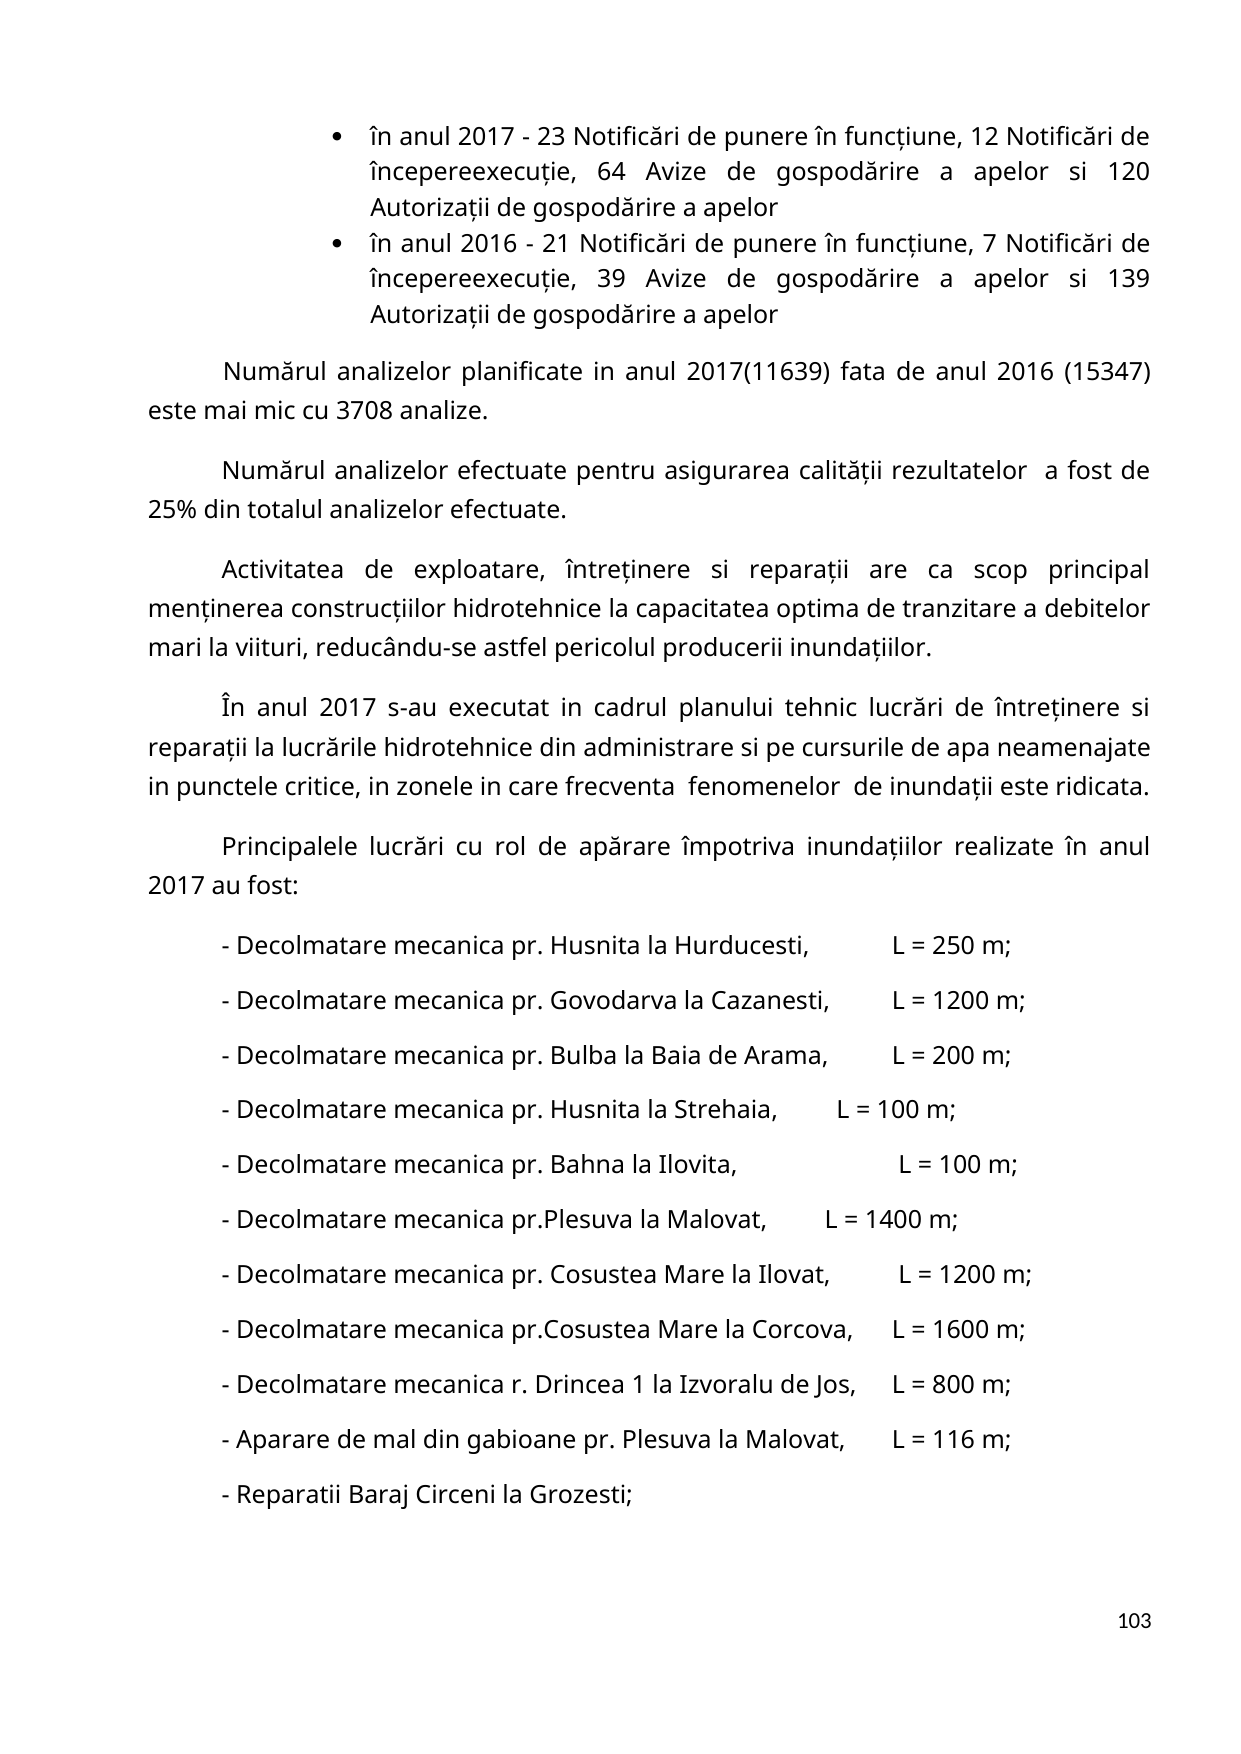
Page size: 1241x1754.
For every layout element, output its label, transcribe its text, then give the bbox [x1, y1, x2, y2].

text - Decolmatare mecanica pr. Bahna la Ilovita, L = 100 m; [148, 1147, 1152, 1181]
text - Decolmatare mecanica pr. Bulba la Baia de Arama, L = 200 m; [148, 1037, 1152, 1071]
list în anul 2017 - 23 Notificări de punere în funcțiune, 12 Notificări de începereexecuție, 64 Avize de gospodărire a apelor si 120 Autorizații de gospodărire a apelor [333, 118, 1152, 224]
text - Decolmatare mecanica r. Drincea 1 la Izvoralu de Jos, L = 800 m; [148, 1367, 1152, 1401]
text În anul 2017 s-au executat in cadrul planului tehnic lucrări de întreținere si reparații la lucrările hidrotehnice din administrare si pe cursurile de apa neamenajate in punctele critice, in zonele in care frecventa fenomenelor de inundații este ridicata. [148, 690, 1152, 802]
text - Decolmatare mecanica pr.Plesuva la Malovat, L = 1400 m; [148, 1202, 1152, 1236]
text - Decolmatare mecanica pr. Husnita la Hurducesti, L = 250 m; [148, 927, 1152, 962]
text - Reparatii Baraj Circeni la Grozesti; [148, 1476, 1152, 1511]
text Principalele lucrări cu rol de apărare împotriva inundațiilor realizate în anul 2017 au fost: [148, 828, 1152, 902]
text - Decolmatare mecanica pr. Husnita la Strehaia, L = 100 m; [148, 1092, 1152, 1126]
text - Decolmatare mecanica pr.Cosustea Mare la Corcova, L = 1600 m; [148, 1312, 1152, 1346]
text - Decolmatare mecanica pr. Govodarva la Cazanesti, L = 1200 m; [148, 982, 1152, 1016]
text - Decolmatare mecanica pr. Cosustea Mare la Ilovat, L = 1200 m; [148, 1257, 1152, 1291]
list în anul 2016 - 21 Notificări de punere în funcțiune, 7 Notificări de începereexecuție, 39 Avize de gospodărire a apelor si 139 Autorizații de gospodărire a apelor [333, 225, 1152, 331]
text Activitatea de exploatare, întreținere si reparații are ca scop principal menținerea construcțiilor hidrotehnice la capacitatea optima de tranzitare a debitelor mari la viituri, reducându-se astfel pericolul producerii inundațiilor. [148, 552, 1152, 664]
text Numărul analizelor efectuate pentru asigurarea calității rezultatelor a fost de 25% din totalul analizelor efectuate. [148, 452, 1152, 526]
text - Aparare de mal din gabioane pr. Plesuva la Malovat, L = 116 m; [148, 1422, 1152, 1456]
text Numărul analizelor planificate in anul 2017(11639) fata de anul 2016 (15347) este mai mic cu 3708 analize. [148, 353, 1152, 427]
